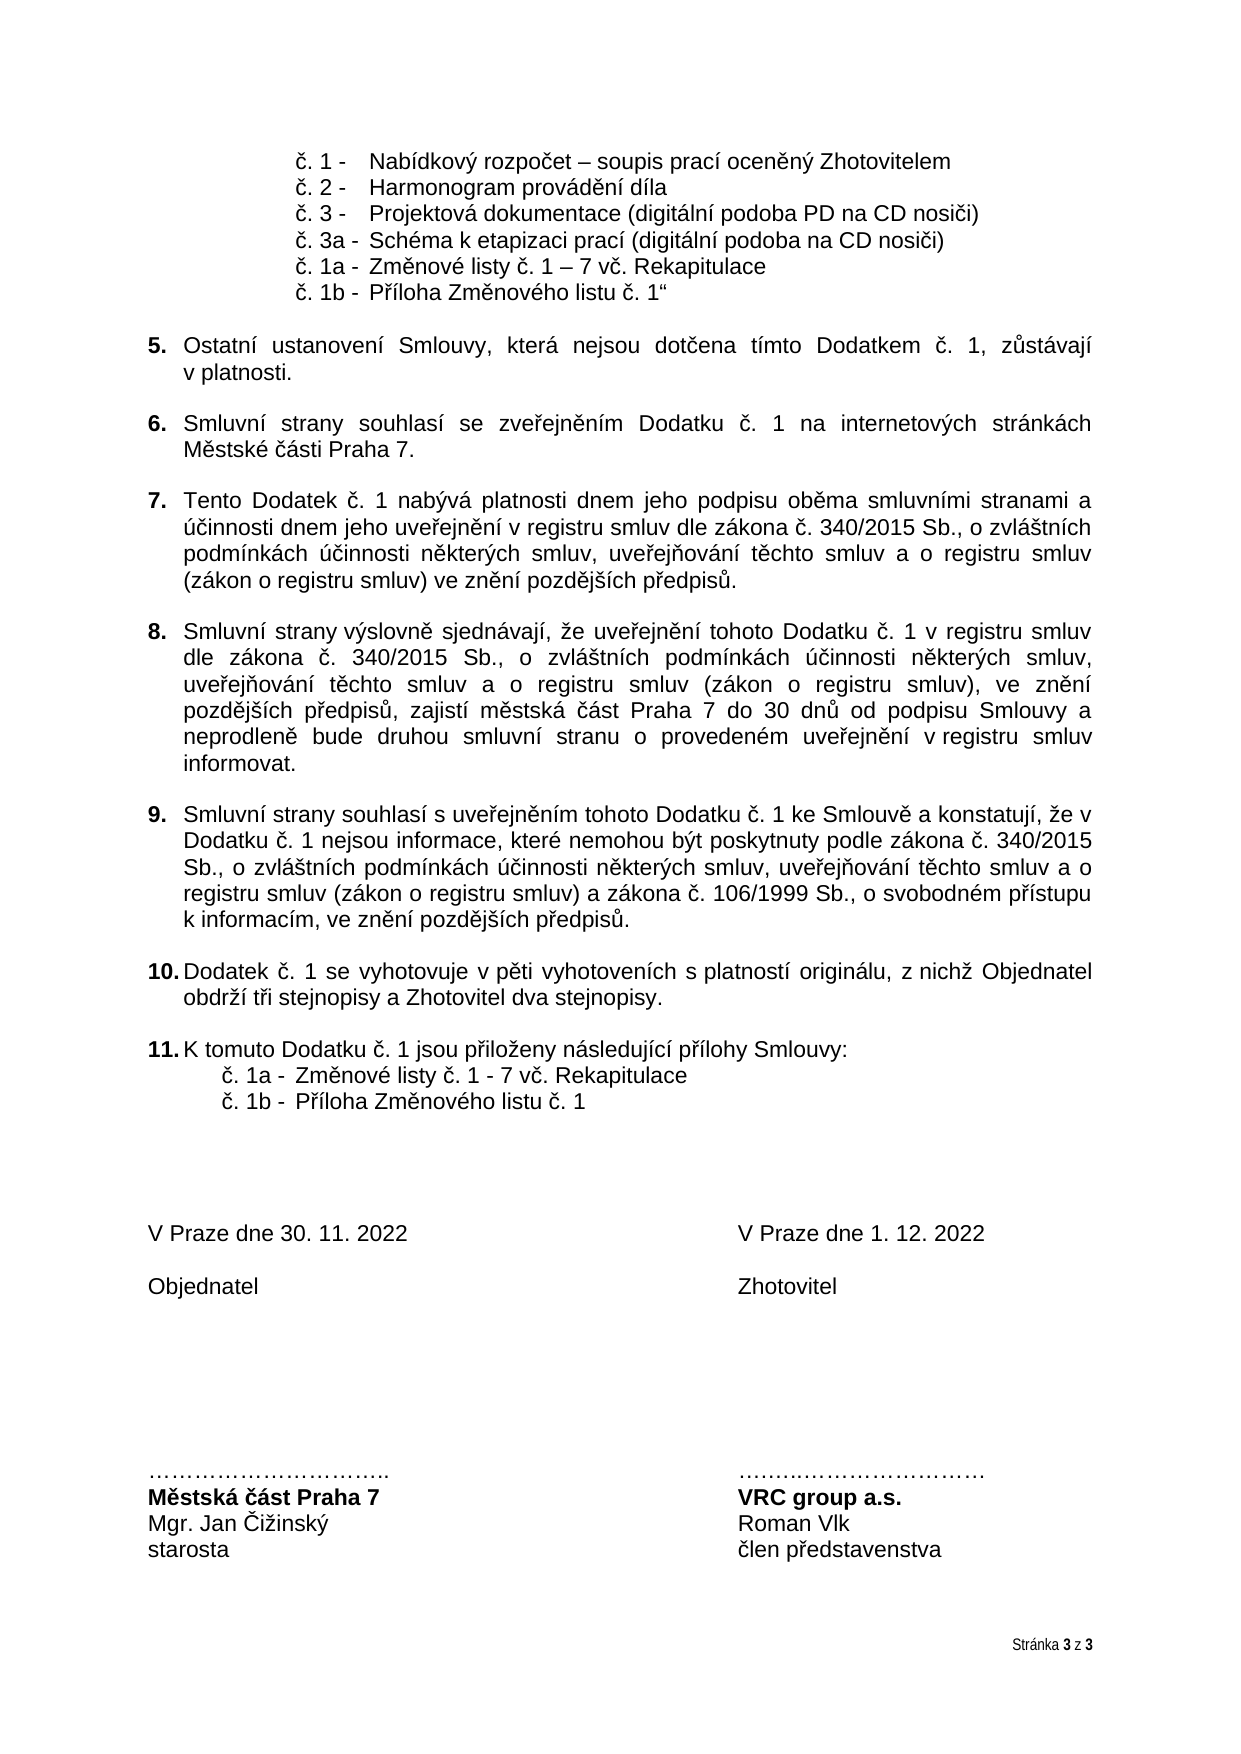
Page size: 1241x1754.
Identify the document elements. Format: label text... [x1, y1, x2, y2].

list Dodatek č. 1 se vyhotovuje v pěti vyhotoveních s platností originálu, z nichž Objednatel obdrží tři stejnopisy a Zhotovitel dva stejnopisy. [148, 958, 1093, 1011]
text č. 2 - Harmonogram provádění díla [221, 174, 1093, 200]
text V Praze dne 30. 11. 2022 V Praze dne 1. 12. 2022 [148, 1220, 1093, 1246]
text č. 3a - Schéma k etapizaci prací (digitální podoba na CD nosiči) [221, 227, 1093, 253]
list č. 1a - Změnové listy č. 1 - 7 vč. Rekapitulace [183, 1062, 1093, 1088]
list č. 1b - Příloha Změnového listu č. 1 [183, 1088, 1093, 1114]
text č. 1 - Nabídkový rozpočet – soupis prací oceněný Zhotovitelem [221, 148, 1093, 174]
text starosta člen představenstva [148, 1536, 1093, 1563]
text Objednatel Zhotovitel [148, 1273, 1093, 1299]
list Smluvní strany výslovně sjednávají, že uveřejnění tohoto Dodatku č. 1 v registru smluv dle zákona č. 340/2015 Sb., o zvláštních podmínkách účinnosti některých smluv, uveřejňování těchto smluv a o registru smluv (zákon o registru smluv), ve znění pozdějších předpisů, zajistí městská část Praha 7 do 30 dnů od podpisu Smlouvy a neprodleně bude druhou smluvní stranu o provedeném uveřejnění v registru smluv informovat. [148, 618, 1093, 776]
text č. 1b - Příloha Změnového listu č. 1“ [221, 279, 1093, 306]
list Smluvní strany souhlasí s uveřejněním tohoto Dodatku č. 1 ke Smlouvě a konstatují, že v Dodatku č. 1 nejsou informace, které nemohou být poskytnuty podle zákona č. 340/2015 Sb., o zvláštních podmínkách účinnosti některých smluv, uveřejňování těchto smluv a o registru smluv (zákon o registru smluv) a zákona č. 106/1999 Sb., o svobodném přístupu k informacím, ve znění pozdějších předpisů. [148, 801, 1093, 933]
text č. 1a - Změnové listy č. 1 – 7 vč. Rekapitulace [221, 253, 1093, 279]
list Tento Dodatek č. 1 nabývá platnosti dnem jeho podpisu oběma smluvními stranami a účinnosti dnem jeho uveřejnění v registru smluv dle zákona č. 340/2015 Sb., o zvláštních podmínkách účinnosti některých smluv, uveřejňování těchto smluv a o registru smluv (zákon o registru smluv) ve znění pozdějších předpisů. [148, 487, 1093, 593]
list Ostatní ustanovení Smlouvy, která nejsou dotčena tímto Dodatkem č. 1, zůstávají v platnosti. [148, 332, 1093, 385]
text Mgr. Jan Čižinský Roman Vlk [148, 1510, 1093, 1536]
list Smluvní strany souhlasí se zveřejněním Dodatku č. 1 na internetových stránkách Městské části Praha 7. [148, 410, 1093, 462]
list K tomuto Dodatku č. 1 jsou přiloženy následující přílohy Smlouvy: [148, 1036, 1093, 1062]
text Městská část Praha 7 VRC group a.s. [148, 1483, 1093, 1510]
text č. 3 - Projektová dokumentace (digitální podoba PD na CD nosiči) [221, 200, 1093, 227]
text ………………………….. ….…..…………………… [148, 1457, 1093, 1483]
